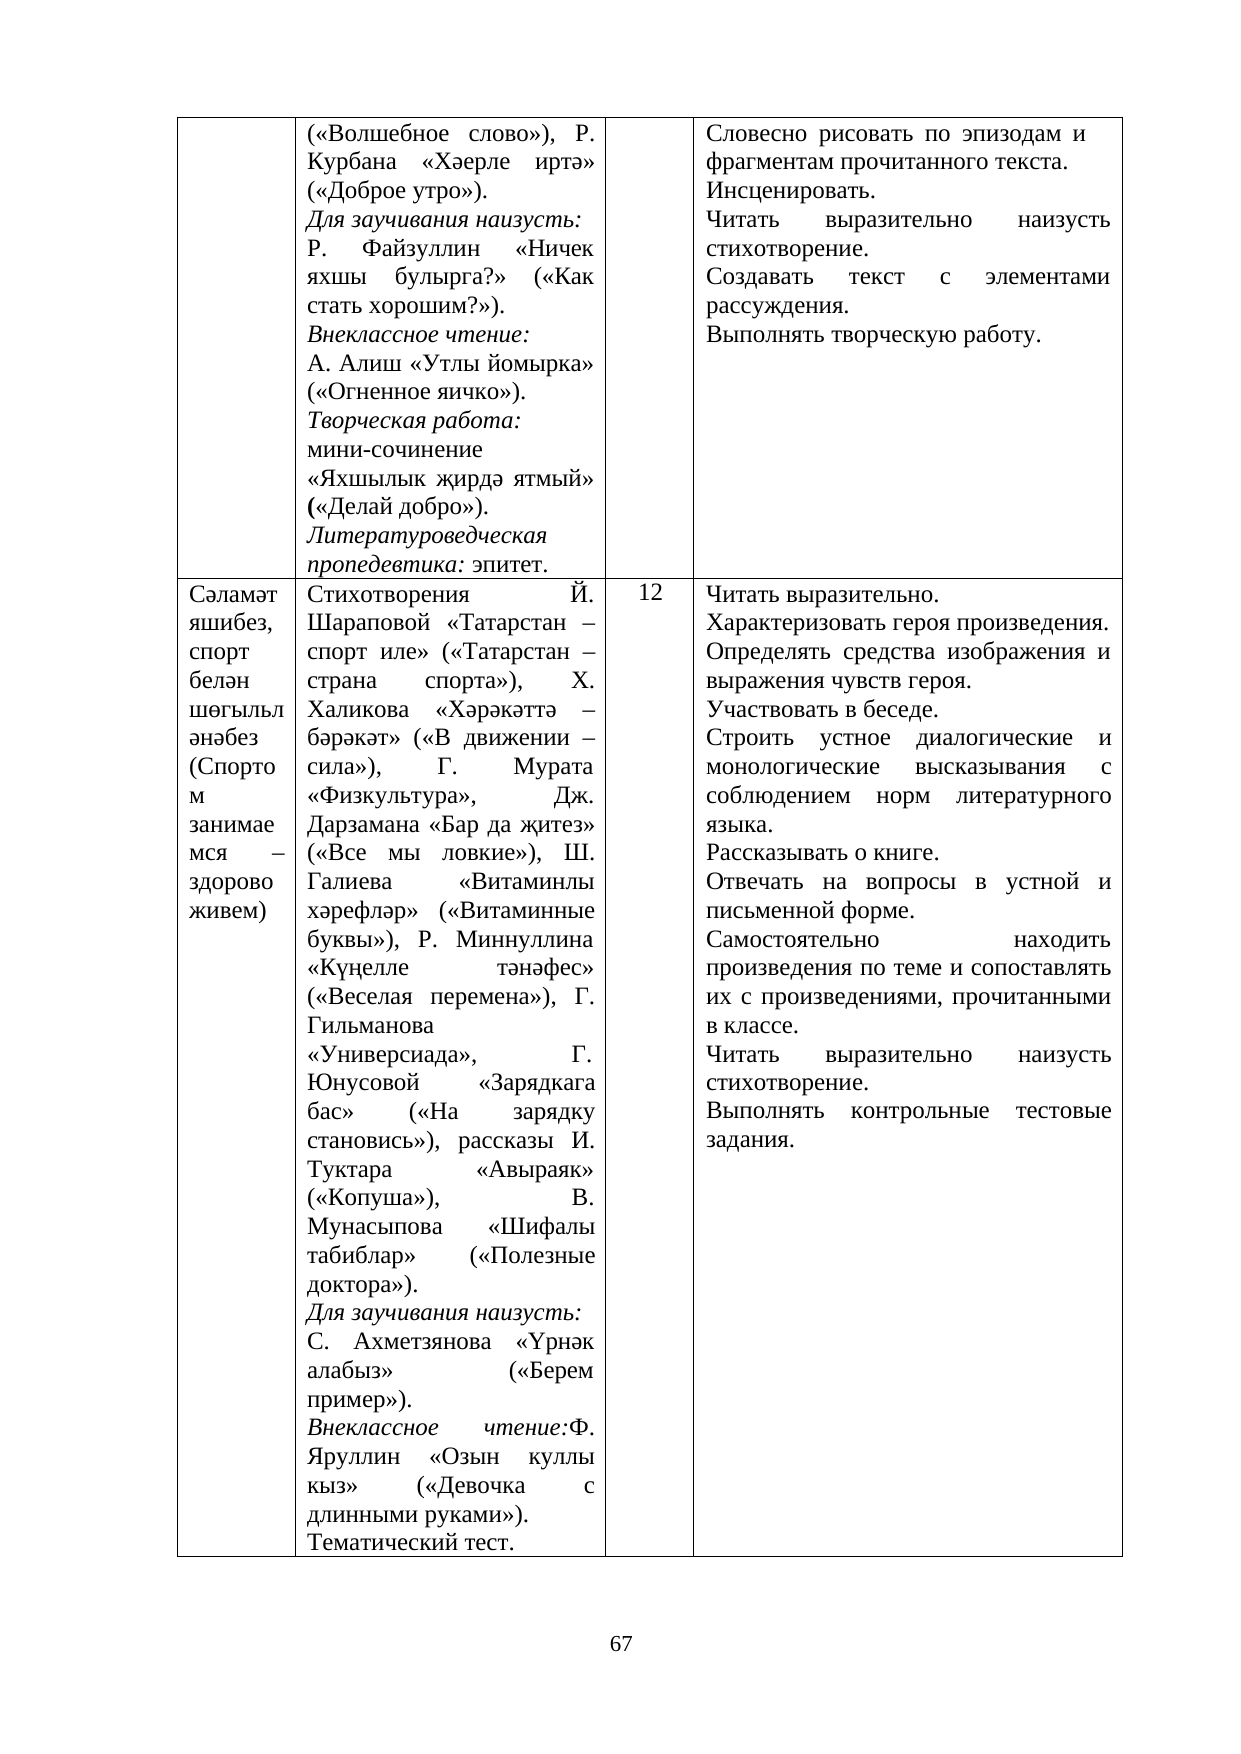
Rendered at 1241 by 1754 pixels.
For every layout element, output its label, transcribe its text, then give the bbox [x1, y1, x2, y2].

table_cell Читать выразительно. Характеризовать героя произведения. Определять средства изображения и выражения чувств героя. Участвовать в беседе. Строить устное диалогические и монологические высказывания с соблюдением норм литературного языка. Рассказывать о книге. Отвечать на вопросы в устной и письменной форме. Самостоятельно находить произведения по теме и сопоставлять их с произведениями, прочитанными в классе. Читать выразительно наизусть стихотворение. Выполнять контрольные тестовые задания. [694, 579, 1122, 1556]
table_cell Стихотворения Й. Шараповой «Татарстан – спорт иле» («Татарстан – страна спорта»), Х. Халикова «Хәрәкәттә – бәрәкәт» («В движении – сила»), Г. Мурата «Физкультура», Дж. Дарзамана «Бар да җитез» («Все мы ловкие»), Ш. Галиева «Витаминлы хәрефләр» («Витаминные буквы»), Р. Миннуллина «Күңелле тәнәфес» («Веселая перемена»), Г. Гильманова «Универсиада», Г. Юнусовой «Зарядкага бас» («На зарядку становись»), рассказы И. Туктара «Авыраяк» («Копуша»), В. Мунасыпова «Шифалы табиблар» («Полезные доктора»). Для заучивания наизусть: С. Ахметзянова «Үрнәк алабыз» («Берем пример»). Внеклассное чтение:Ф. Яруллин «Озын куллы кыз» («Девочка с длинными руками»). Тематический тест. [296, 579, 605, 1556]
table_header [606, 118, 693, 578]
table_cell 12 [606, 579, 693, 1556]
table_header [178, 118, 295, 578]
table_cell Сәламәт яшибез, спорт белән шөгыльл әнәбез (Спорто м занимае мся – здорово живем) [178, 579, 295, 1556]
table_header («Волшебное слово»), Р. Курбана «Хәерле иртә» («Доброе утро»). Для заучивания наизусть: Р. Файзуллин «Ничек яхшы булырга?» («Как стать хорошим?»). Внеклассное чтение: А. Алиш «Утлы йомырка» («Огненное яичко»). Творческая работа: мини-сочинение «Яхшылык җирдә ятмый» («Делай добро»). Литературоведческая пропедевтика: эпитет. [296, 118, 605, 578]
table_header Словесно рисовать по эпизодам и фрагментам прочитанного текста. Инсценировать. Читать выразительно наизусть стихотворение. Создавать текст с элементами рассуждения. Выполнять творческую работу. [694, 118, 1122, 578]
